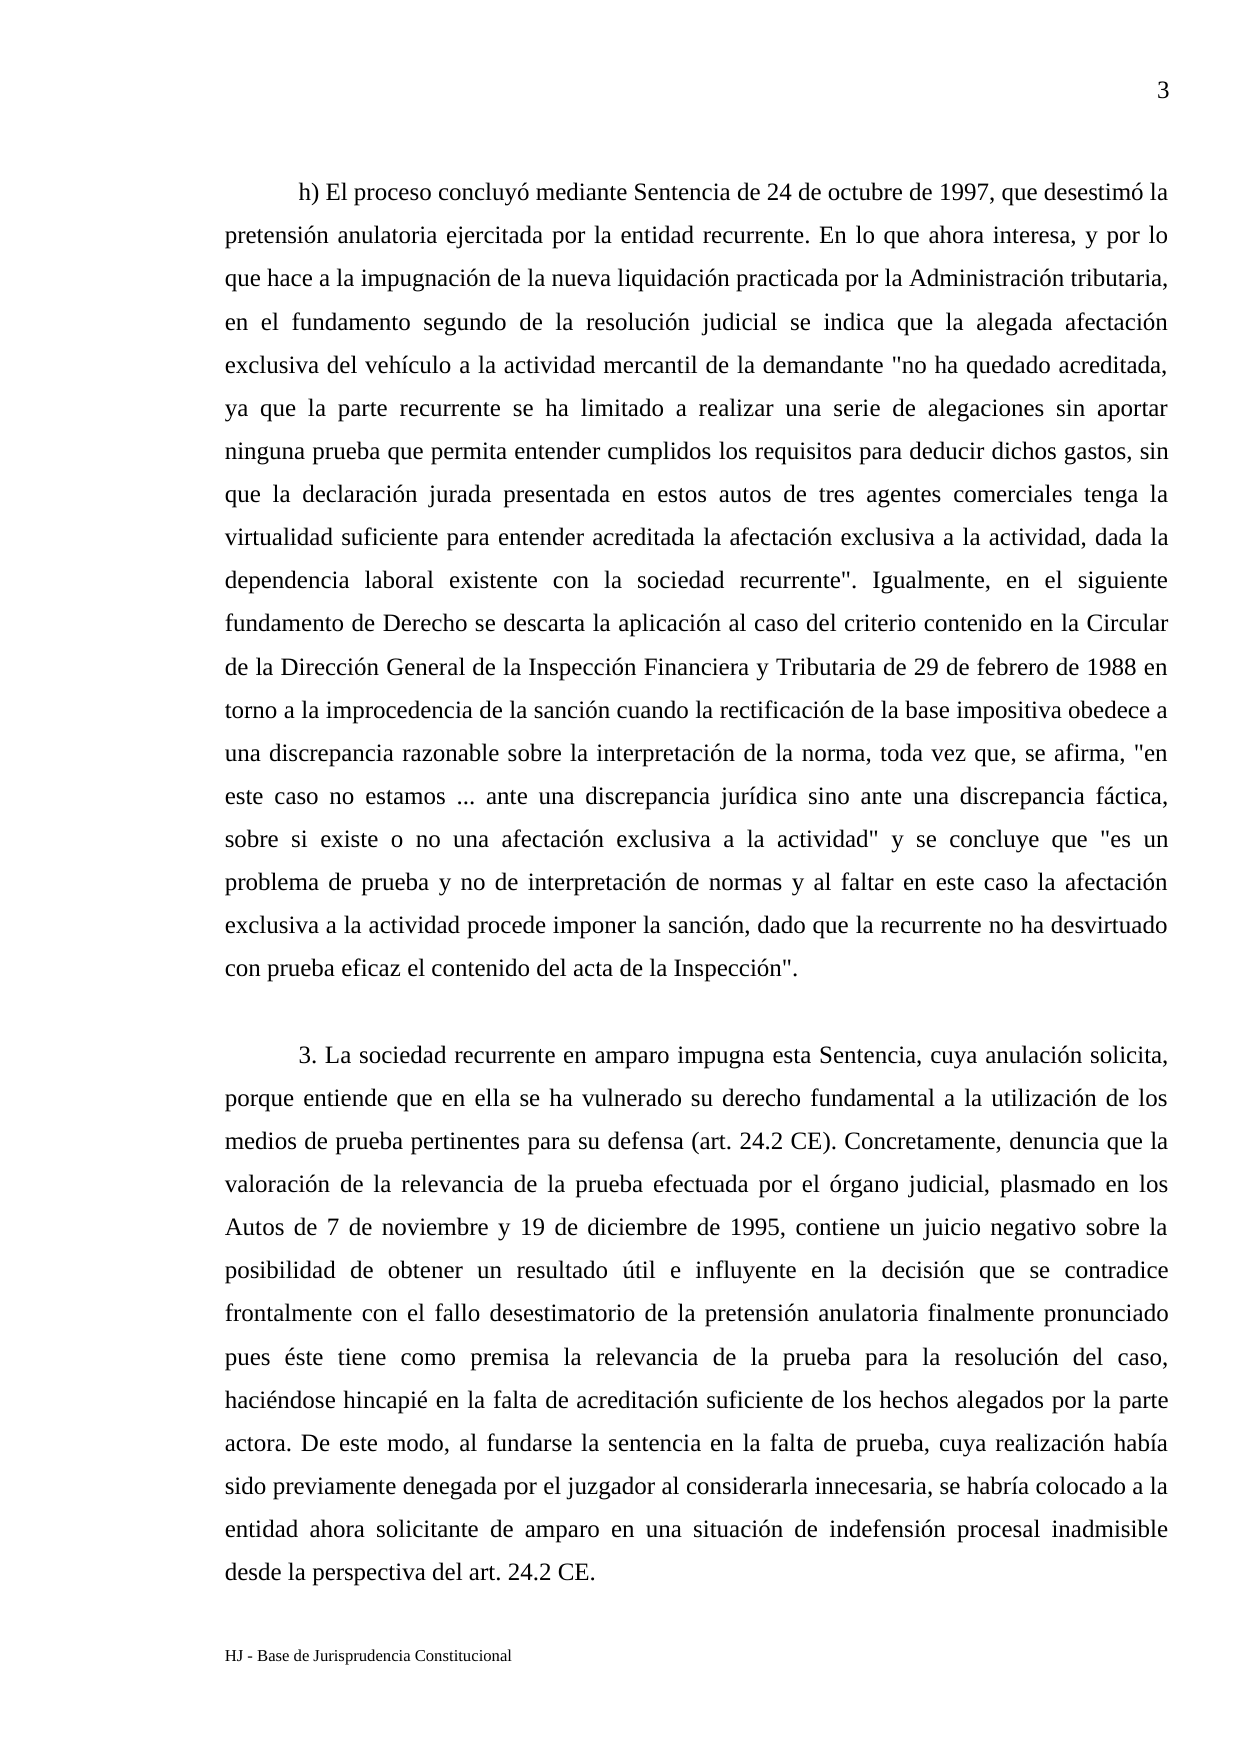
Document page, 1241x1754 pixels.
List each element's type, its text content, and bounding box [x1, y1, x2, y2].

text 3. La sociedad recurrente en amparo impugna esta Sentencia, cuya anulación solicita, porque entiende que en ella se ha vulnerado su derecho fundamental a la utilización de los medios de prueba pertinentes para su defensa (art. 24.2 CE). Concretamente, denuncia que la valoración de la relevancia de la prueba efectuada por el órgano judicial, plasmado en los Autos de 7 de noviembre y 19 de diciembre de 1995, contiene un juicio negativo sobre la posibilidad de obtener un resultado útil e influyente en la decisión que se contradice frontalmente con el fallo desestimatorio de la pretensión anulatoria finalmente pronunciado pues éste tiene como premisa la relevancia de la prueba para la resolución del caso, haciéndose hincapié en la falta de acreditación suficiente de los hechos alegados por la parte actora. De este modo, al fundarse la sentencia en la falta de prueba, cuya realización había sido previamente denegada por el juzgador al considerarla innecesaria, se habría colocado a la entidad ahora solicitante de amparo en una situación de indefensión procesal inadmisible desde la perspectiva del art. 24.2 CE. [224, 1040, 1169, 1586]
text h) El proceso concluyó mediante Sentencia de 24 de octubre de 1997, que desestimó la pretensión anulatoria ejercitada por la entidad recurrente. En lo que ahora interesa, y por lo que hace a la impugnación de la nueva liquidación practicada por la Administración tributaria, en el fundamento segundo de la resolución judicial se indica que la alegada afectación exclusiva del vehículo a la actividad mercantil de la demandante "no ha quedado acreditada, ya que la parte recurrente se ha limitado a realizar una serie de alegaciones sin aportar ninguna prueba que permita entender cumplidos los requisitos para deducir dichos gastos, sin que la declaración jurada presentada en estos autos de tres agentes comerciales tenga la virtualidad suficiente para entender acreditada la afectación exclusiva a la actividad, dada la dependencia laboral existente con la sociedad recurrente". Igualmente, en el siguiente fundamento de Derecho se descarta la aplicación al caso del criterio contenido en la Circular de la Dirección General de la Inspección Financiera y Tributaria de 29 de febrero de 1988 en torno a la improcedencia de la sanción cuando la rectificación de la base impositiva obedece a una discrepancia razonable sobre la interpretación de la norma, toda vez que, se afirma, "en este caso no estamos ... ante una discrepancia jurídica sino ante una discrepancia fáctica, sobre si existe o no una afectación exclusiva a la actividad" y se concluye que "es un problema de prueba y no de interpretación de normas y al faltar en este caso la afectación exclusiva a la actividad procede imponer la sanción, dado que la recurrente no ha desvirtuado con prueba eficaz el contenido del acta de la Inspección". [224, 177, 1169, 982]
